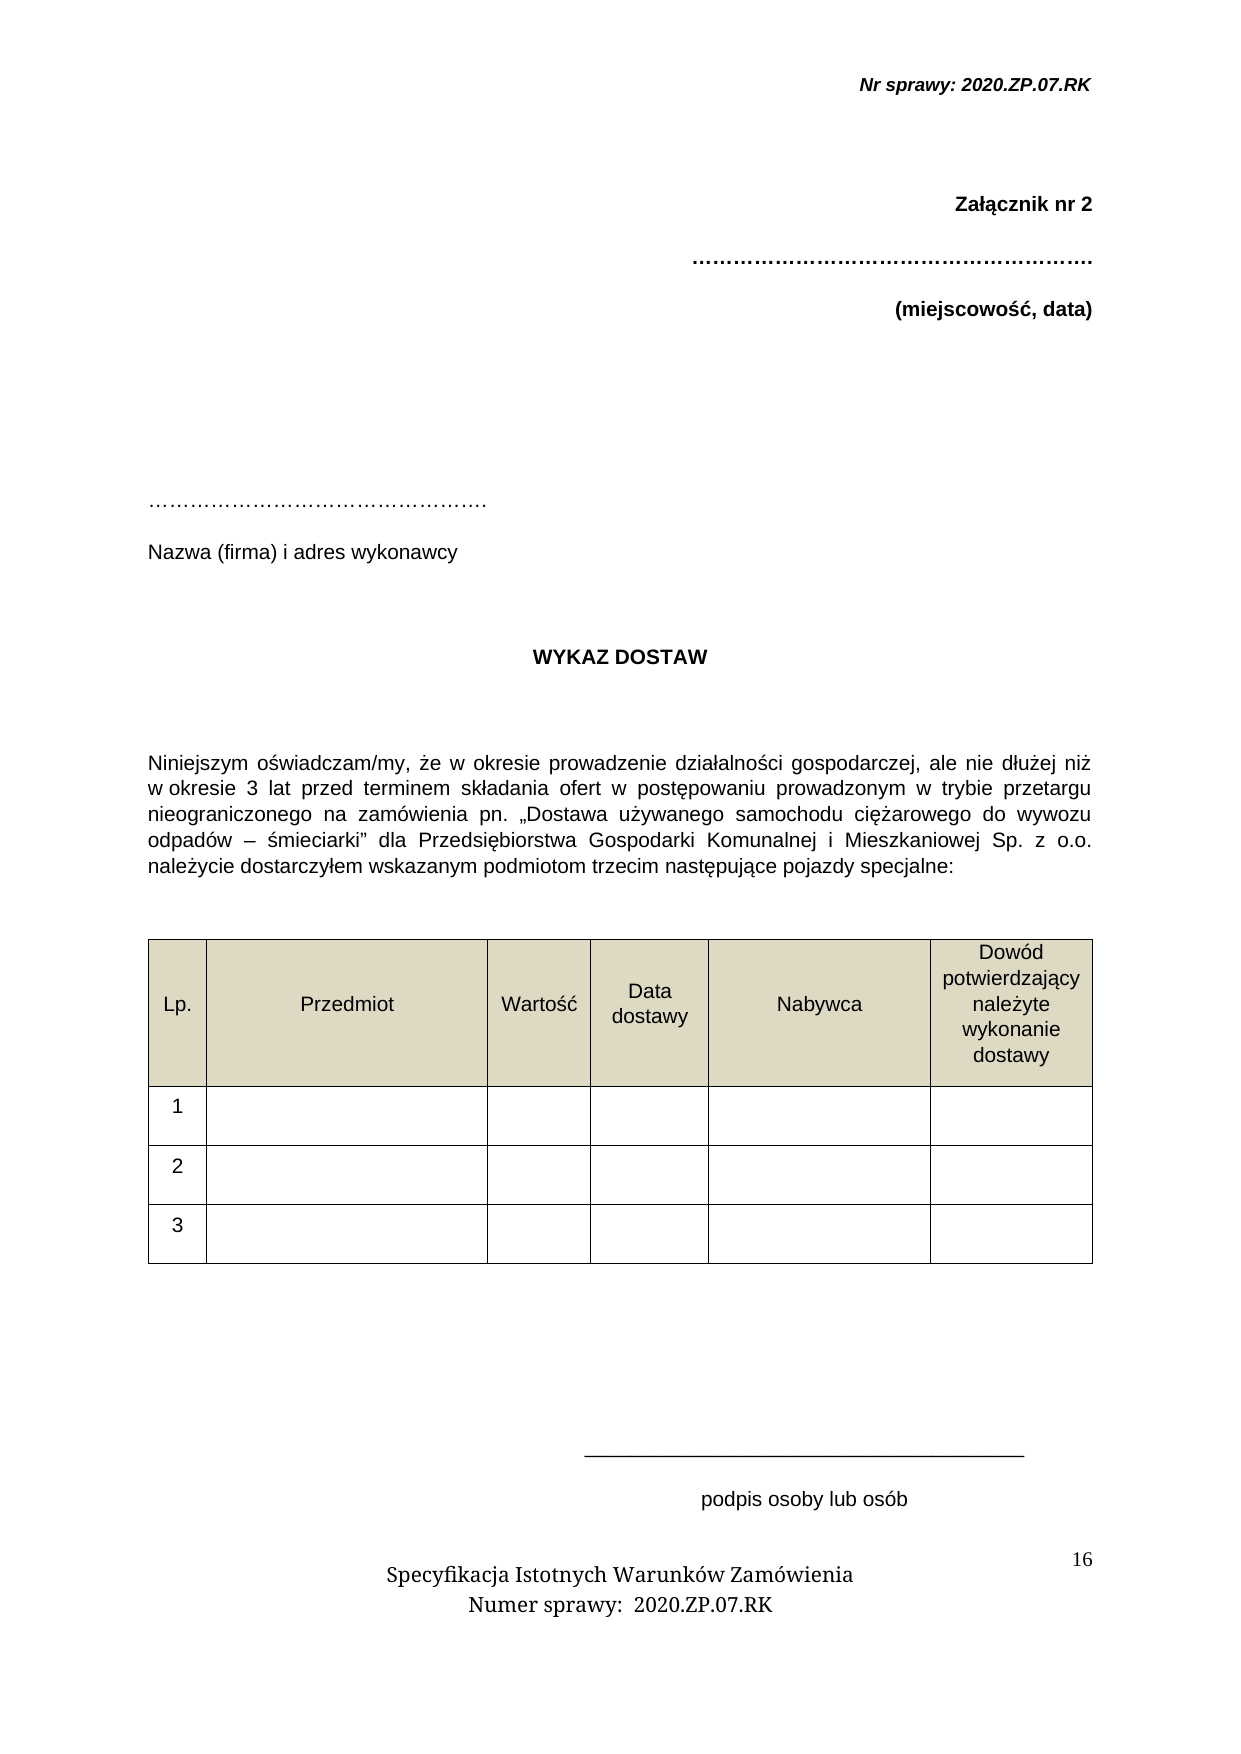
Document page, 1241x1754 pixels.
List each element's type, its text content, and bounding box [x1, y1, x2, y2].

text (miejscowość, data) [148, 297, 1092, 321]
table_cell 2 [149, 1146, 206, 1204]
table_header Przedmiot [207, 940, 487, 1086]
table_cell [931, 1146, 1092, 1204]
table_cell [591, 1205, 708, 1263]
list Niniejszym oświadczam/my, że w okresie prowadzenie działalności gospodarczej, ale nie dłużej niż w okresie 3 lat przed terminem składania ofert w postępowaniu prowadzonym w trybie przetargu nieograniczonego na zamówienia pn. „Dostawa używanego samochodu ciężarowego do wywozu odpadów – śmieciarki” dla Przedsiębiorstwa Gospodarki Komunalnej i Mieszkaniowej Sp. z o.o. należycie dostarczyłem wskazanym podmiotom trzecim następujące pojazdy specjalne: [148, 750, 1093, 878]
table_cell 3 [149, 1205, 206, 1263]
text podpis osoby lub osób [516, 1486, 1092, 1510]
table_cell [488, 1205, 590, 1263]
table_cell [931, 1205, 1092, 1263]
table_cell [488, 1087, 590, 1145]
table_header Lp. [149, 940, 206, 1086]
table_header Wartość [488, 940, 590, 1086]
table_cell [488, 1146, 590, 1204]
text …………………………………………………. [148, 244, 1092, 268]
table_cell [931, 1087, 1092, 1145]
text ______________________________________ [443, 1434, 1092, 1458]
table_cell [709, 1205, 930, 1263]
table_cell [207, 1087, 487, 1145]
table_cell 1 [149, 1087, 206, 1145]
text …………………………………………. [148, 487, 1092, 511]
table_header Nabywca [709, 940, 930, 1086]
table_cell [207, 1146, 487, 1204]
table_cell [207, 1205, 487, 1263]
text Załącznik nr 2 [148, 192, 1092, 216]
table_header Data dostawy [591, 940, 708, 1086]
table_header Dowód potwierdzający należyte wykonanie dostawy [931, 940, 1092, 1086]
table_cell [709, 1146, 930, 1204]
table_cell [709, 1087, 930, 1145]
table_cell [591, 1146, 708, 1204]
table_cell [591, 1087, 708, 1145]
text WYKAZ DOSTAW [148, 645, 1092, 669]
text Nazwa (firma) i adres wykonawcy [148, 540, 1092, 564]
